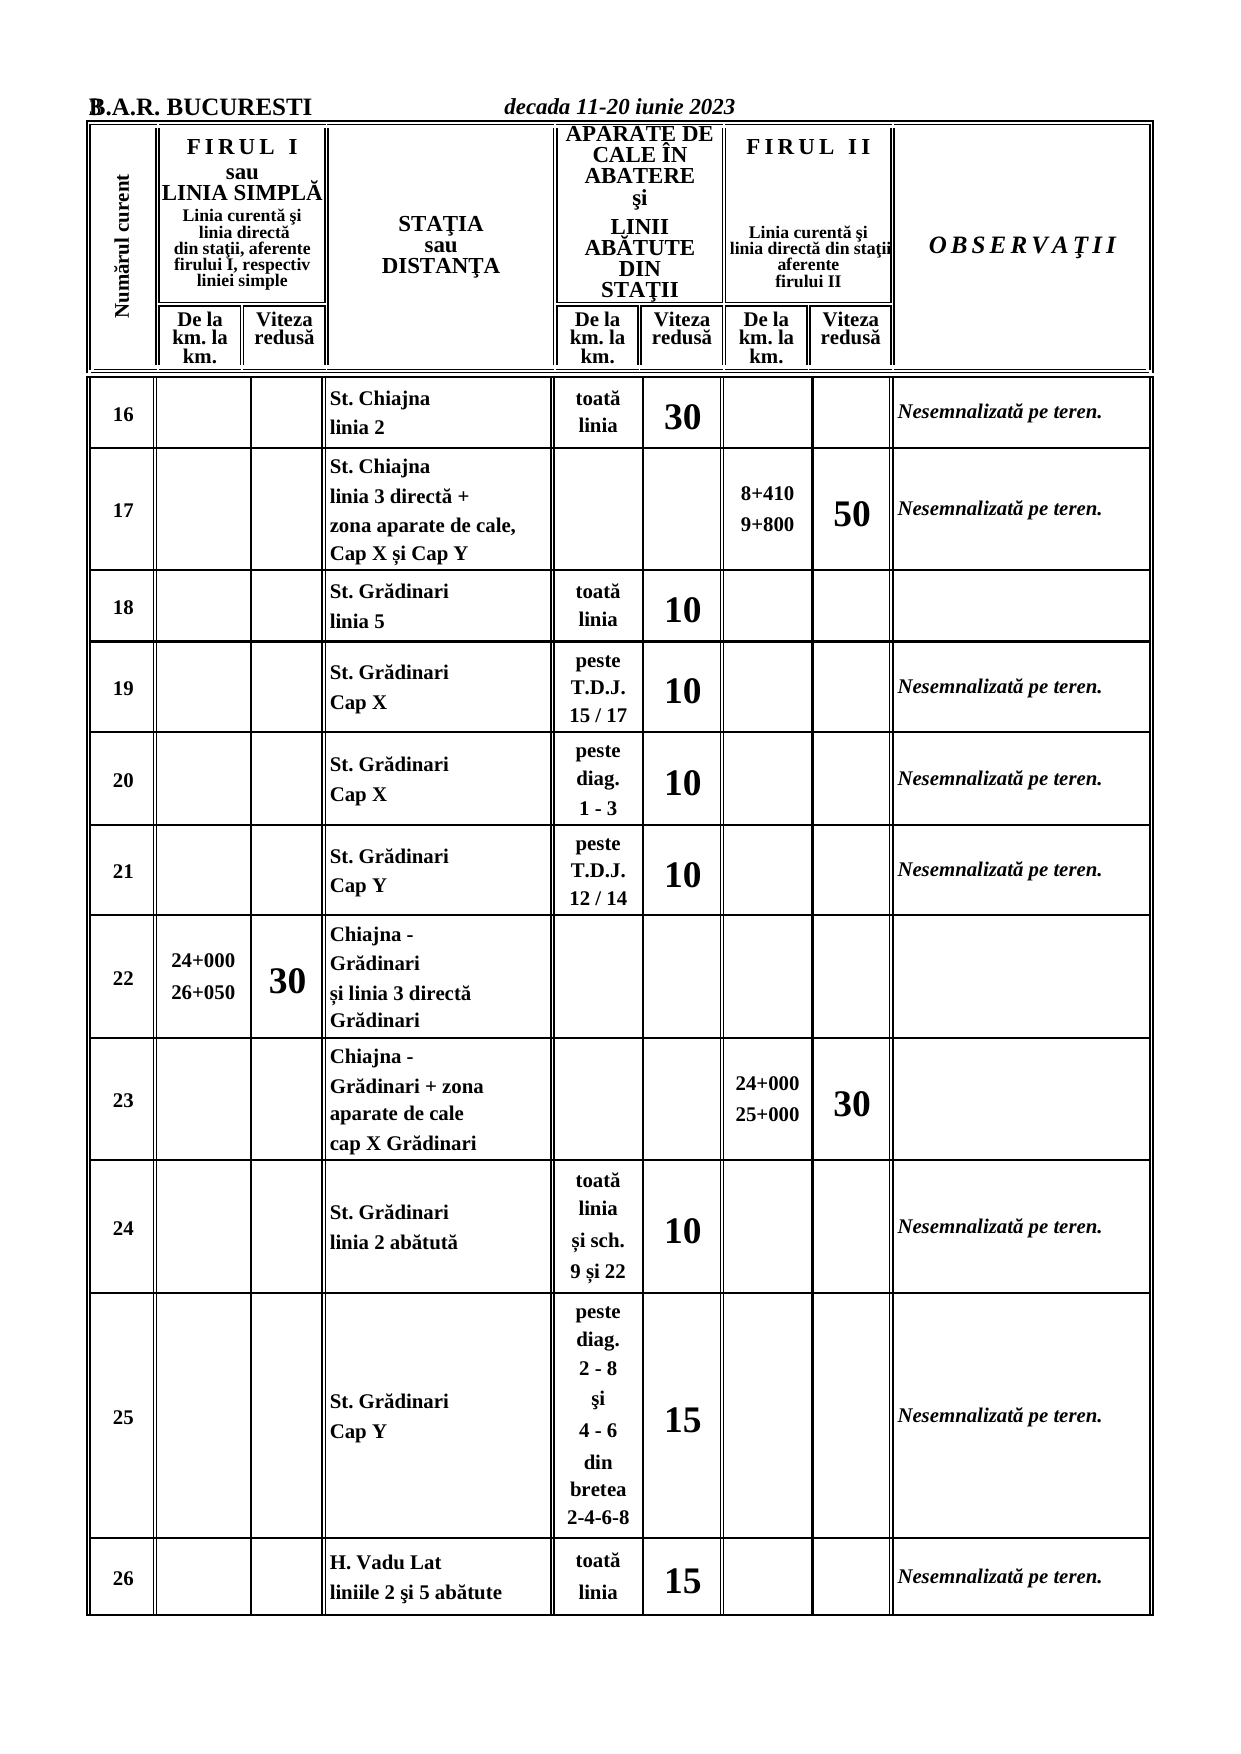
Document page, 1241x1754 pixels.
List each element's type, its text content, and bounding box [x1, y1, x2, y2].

table_cell [252, 643, 321, 731]
table_cell [91, 1539, 153, 1614]
table_cell [91, 571, 153, 640]
table_cell St. Grădinari Cap X [326, 643, 550, 731]
table_cell H. Vadu Lat liniile 2 şi 5 abătute [326, 1539, 550, 1614]
table_cell St. Grădinari linia 5 [326, 571, 550, 640]
table_cell Nesemnalizată pe teren. [894, 1294, 1149, 1537]
table_cell [157, 1539, 250, 1614]
table_cell [157, 1294, 250, 1537]
table_cell [814, 378, 889, 447]
table_cell 10 [644, 826, 720, 914]
table_cell peste T.D.J. 12 / 14 [555, 826, 642, 914]
table_cell [814, 916, 889, 1037]
table_cell St. Grădinari Cap Y [326, 826, 550, 914]
table_cell [724, 916, 811, 1037]
table_cell [91, 1294, 153, 1537]
table_cell [252, 826, 321, 914]
table_cell 15 [644, 1539, 720, 1614]
table_cell [157, 733, 250, 824]
table_cell [724, 643, 811, 731]
table_cell St. Grădinari Cap X [326, 733, 550, 824]
table_cell [91, 1161, 153, 1292]
table_cell toată linia și sch. 9 și 22 [555, 1161, 642, 1292]
table_cell toată linia [555, 571, 642, 640]
table_cell [157, 378, 250, 447]
table_cell 50 [814, 449, 889, 569]
table_cell 30 [252, 916, 321, 1037]
table_cell [724, 571, 811, 640]
table_cell Nesemnalizată pe teren. [894, 1161, 1149, 1292]
table_cell peste diag. 1 - 3 [555, 733, 642, 824]
table_cell 30 [814, 1039, 889, 1159]
table_cell [157, 449, 250, 569]
table_cell [157, 643, 250, 731]
table_cell [894, 1039, 1149, 1159]
table_cell St. Chiajna linia 2 [326, 378, 550, 447]
table_cell 30 [644, 378, 720, 447]
table_cell Nesemnalizată pe teren. [894, 643, 1149, 731]
table_cell [157, 1161, 250, 1292]
table_cell peste diag. 2 - 8 şi 4 - 6 din bretea 2-4-6-8 [555, 1294, 642, 1537]
table_cell 24+000 25+000 [724, 1039, 811, 1159]
table_cell [894, 571, 1149, 640]
table_cell St. Grădinari Cap Y [326, 1294, 550, 1537]
table_cell Nesemnalizată pe teren. [894, 1539, 1149, 1614]
table_cell Chiajna - Grădinari + zona aparate de cale cap X Grădinari [326, 1039, 550, 1159]
table_cell toată linia [555, 1539, 642, 1614]
table_cell Nesemnalizată pe teren. [894, 733, 1149, 824]
table_cell [252, 1539, 321, 1614]
table_cell [91, 826, 153, 914]
table_cell St. Grădinari linia 2 abătută [326, 1161, 550, 1292]
table_cell [252, 378, 321, 447]
table_cell [894, 916, 1149, 1037]
table_cell [157, 826, 250, 914]
table_cell Nesemnalizată pe teren. [894, 826, 1149, 914]
table_cell [252, 1161, 321, 1292]
table_cell [252, 1294, 321, 1537]
table_cell [814, 826, 889, 914]
table_cell [252, 1039, 321, 1159]
table_cell 10 [644, 1161, 720, 1292]
table_cell Nesemnalizată pe teren. [894, 449, 1149, 569]
table_cell [814, 571, 889, 640]
table_cell [644, 449, 720, 569]
table_cell [724, 1161, 811, 1292]
table_cell [814, 1294, 889, 1537]
table_cell [724, 1539, 811, 1614]
table_cell toată linia [555, 378, 642, 447]
table_cell [555, 1039, 642, 1159]
table_cell [157, 571, 250, 640]
table_cell [644, 916, 720, 1037]
table_cell [91, 378, 153, 447]
table_cell [91, 916, 153, 1037]
table_cell [724, 1294, 811, 1537]
table_cell [644, 1039, 720, 1159]
table_cell peste T.D.J. 15 / 17 [555, 643, 642, 731]
table_cell 24+000 26+050 [157, 916, 250, 1037]
table_cell [91, 449, 153, 569]
table_cell [91, 643, 153, 731]
table_cell [555, 916, 642, 1037]
table_cell 8+410 9+800 [724, 449, 811, 569]
table_cell [252, 571, 321, 640]
table_cell [724, 826, 811, 914]
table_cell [894, 378, 1149, 447]
table_cell [814, 643, 889, 731]
table_cell [91, 733, 153, 824]
table_cell [252, 449, 321, 569]
table_cell [724, 733, 811, 824]
table_cell [814, 733, 889, 824]
table_cell [724, 378, 811, 447]
table_cell 10 [644, 571, 720, 640]
table_cell 10 [644, 643, 720, 731]
table_cell Chiajna - Grădinari și linia 3 directă Grădinari [326, 916, 550, 1037]
table_cell [252, 733, 321, 824]
table_cell [814, 1539, 889, 1614]
table_cell [91, 1039, 153, 1159]
table_cell 15 [644, 1294, 720, 1537]
table_cell [157, 1039, 250, 1159]
table_cell [555, 449, 642, 569]
table_cell [814, 1161, 889, 1292]
table_cell St. Chiajna linia 3 directă + zona aparate de cale, Cap X și Cap Y [326, 449, 550, 569]
table_cell 10 [644, 733, 720, 824]
